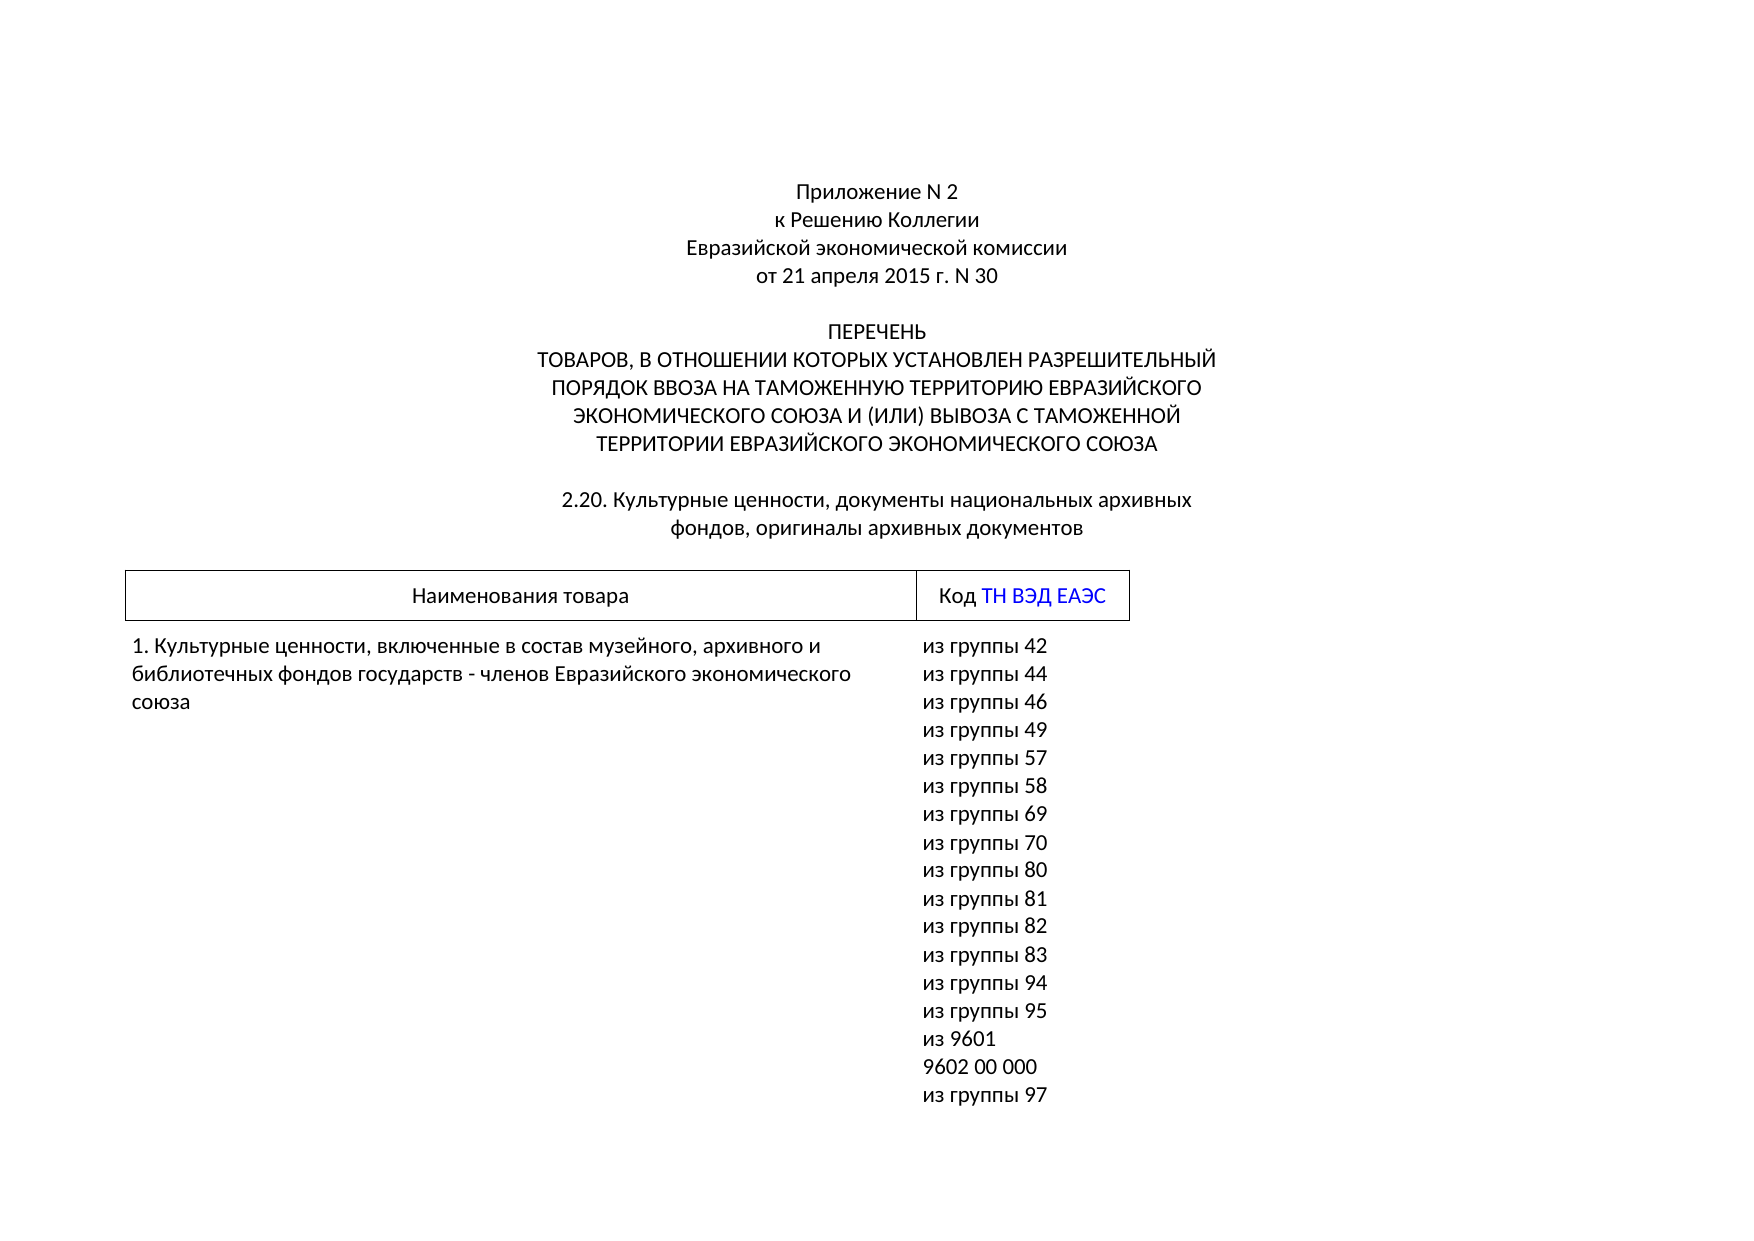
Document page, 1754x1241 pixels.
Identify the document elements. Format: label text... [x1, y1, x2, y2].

text ТЕРРИТОРИИ ЕВРАЗИЙСКОГО ЭКОНОМИЧЕСКОГО СОЮЗА [118, 429, 1636, 457]
text от 21 апреля 2015 г. N 30 [118, 261, 1636, 289]
text ЭКОНОМИЧЕСКОГО СОЮЗА И (ИЛИ) ВЫВОЗА С ТАМОЖЕННОЙ [118, 401, 1636, 429]
text к Решению Коллегии [118, 205, 1636, 233]
text 2.20. Культурные ценности, документы национальных архивных [118, 485, 1636, 513]
table_header Код ТН ВЭД ЕАЭС [917, 571, 1129, 620]
table_cell 1. Культурные ценности, включенные в состав музейного, архивного и библиотечных фондов государств - членов Евразийского экономического союза [125, 621, 916, 1118]
text ТОВАРОВ, В ОТНОШЕНИИ КОТОРЫХ УСТАНОВЛЕН РАЗРЕШИТЕЛЬНЫЙ [118, 345, 1636, 373]
text ПЕРЕЧЕНЬ [118, 317, 1636, 345]
table_cell из группы 42 из группы 44 из группы 46 из группы 49 из группы 57 из группы 58 из группы 69 из группы 70 из группы 80 из группы 81 из группы 82 из группы 83 из группы 94 из группы 95 из 9601 9602 00 000 из группы 97 [916, 621, 1129, 1118]
table_header Наименования товара [126, 571, 916, 620]
text ПОРЯДОК ВВОЗА НА ТАМОЖЕННУЮ ТЕРРИТОРИЮ ЕВРАЗИЙСКОГО [118, 373, 1636, 401]
text фондов, оригиналы архивных документов [118, 513, 1636, 541]
text Евразийской экономической комиссии [118, 233, 1636, 261]
text Приложение N 2 [118, 177, 1636, 205]
